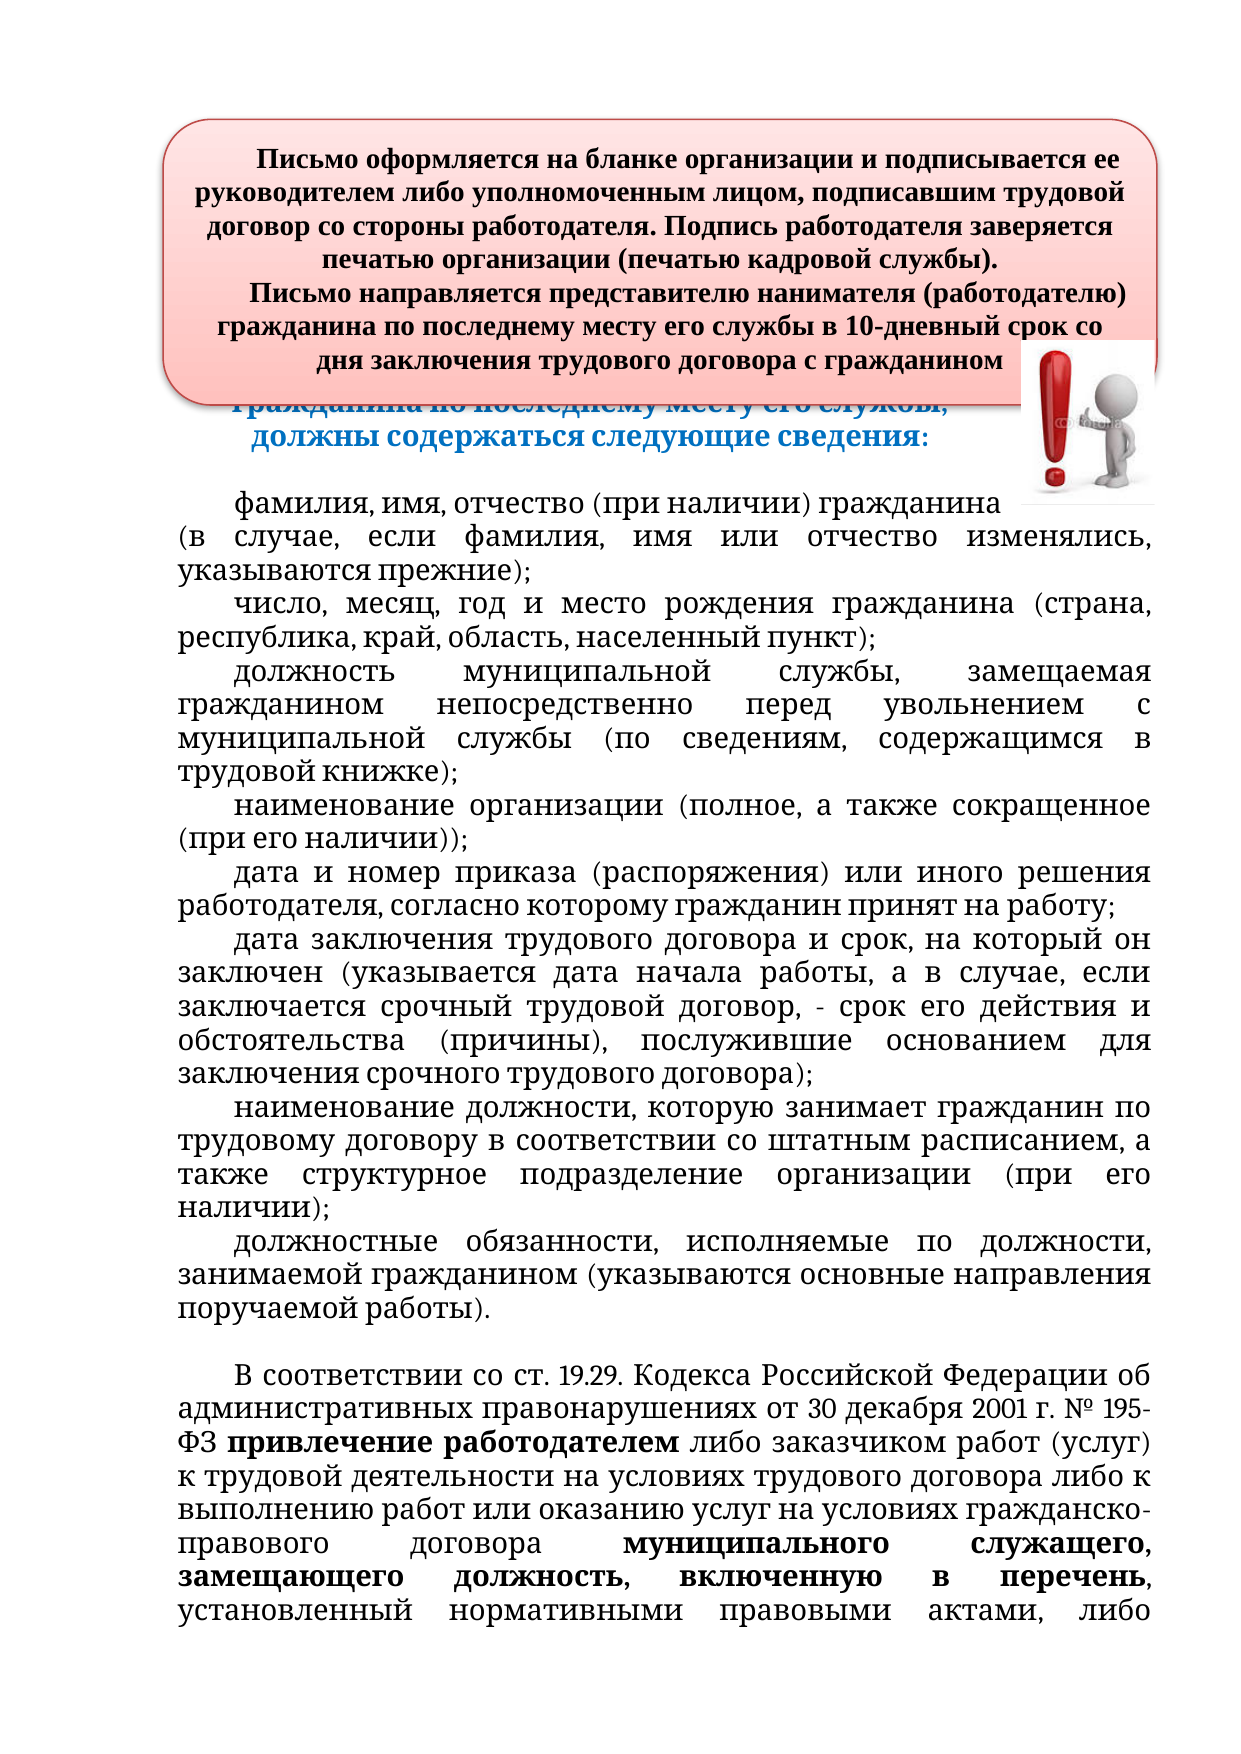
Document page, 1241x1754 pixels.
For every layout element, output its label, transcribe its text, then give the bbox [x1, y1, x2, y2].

text дата и номер приказа (распоряжения) или иного решения работодателя, согласно которому гражданин принят на работу; [177, 856, 1152, 923]
picture [1020, 340, 1154, 503]
text число, месяц, год и место рождения гражданина (страна, республика, край, область, населенный пункт); [177, 588, 1152, 655]
text В письме, направляемом работодателем представителю нанимателя (работодателю) гражданина по последнему месту его службы, должны содержаться следующие сведения: [177, 402, 1020, 453]
text наименование организации (полное, а также сокращенное (при его наличии)); [177, 789, 1152, 856]
text фамилия, имя, отчество (при наличии) гражданина (в случае, если фамилия, имя или отчество изменялись, указываются прежние); [177, 487, 1152, 588]
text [177, 1359, 1152, 1627]
text должностные обязанности, исполняемые по должности, занимаемой гражданином (указываются основные направления поручаемой работы). [177, 1225, 1152, 1326]
text должность муниципальной службы, замещаемая гражданином непосредственно перед увольнением с муниципальной службы (по сведениям, содержащимся в трудовой книжке); [177, 655, 1152, 789]
text наименование должности, которую занимает гражданин по трудовому договору в соответствии со штатным расписанием, а также структурное подразделение организации (при его наличии); [177, 1091, 1152, 1225]
text дата заключения трудового договора и срок, на который он заключен (указывается дата начала работы, а в случае, если заключается срочный трудовой договор, - срок его действия и обстоятельства (причины), послужившие основанием для заключения срочного трудового договора); [177, 923, 1152, 1091]
